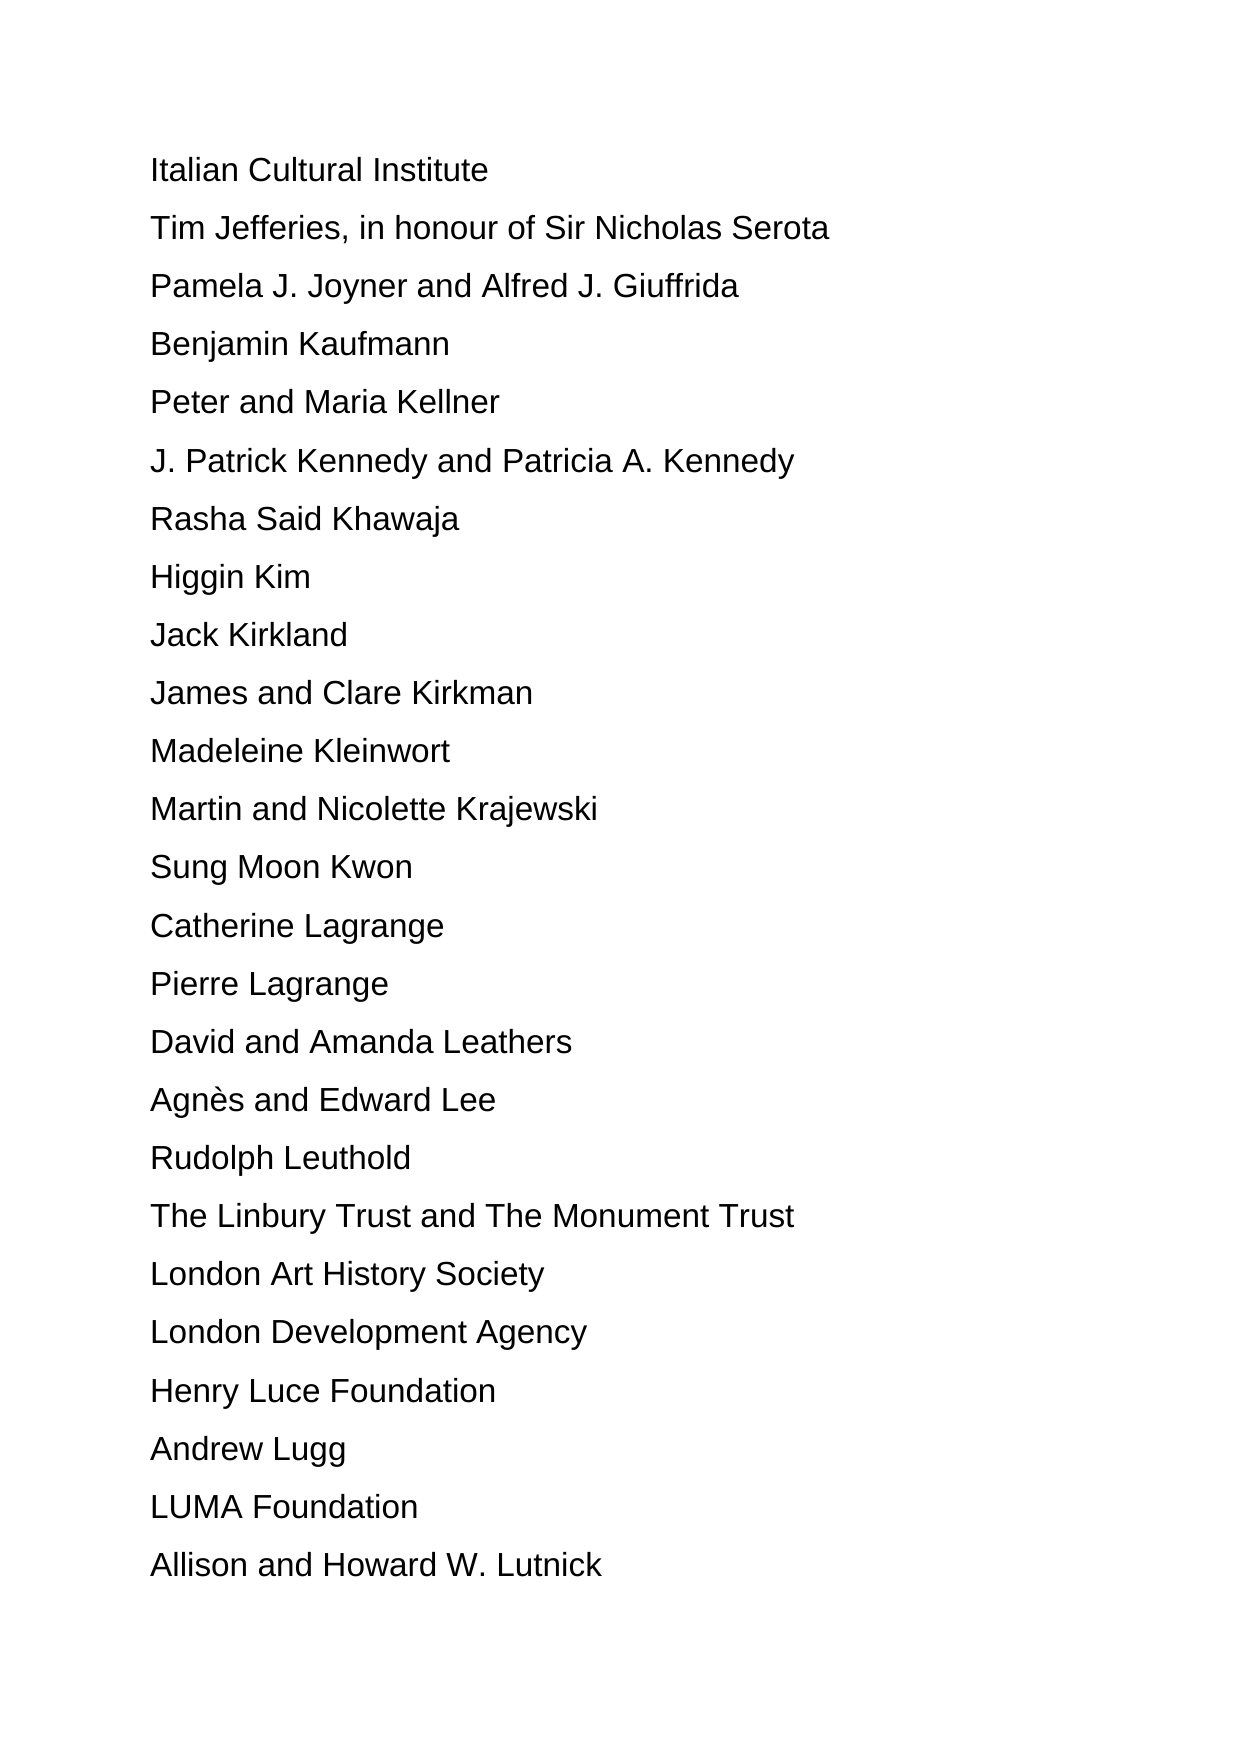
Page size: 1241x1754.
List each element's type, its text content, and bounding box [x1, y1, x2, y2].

text Agnès and Edward Lee [150, 1080, 1090, 1118]
text LUMA Foundation [150, 1487, 1090, 1525]
text Martin and Nicolette Krajewski [150, 789, 1090, 828]
text Pierre Lagrange [150, 964, 1090, 1002]
text Jack Kirkland [150, 615, 1090, 653]
text Andrew Lugg [150, 1429, 1090, 1467]
text Benjamin Kaufmann [150, 324, 1090, 363]
text Sung Moon Kwon [150, 847, 1090, 886]
text James and Clare Kirkman [150, 673, 1090, 712]
text Peter and Maria Kellner [150, 382, 1090, 421]
text Henry Luce Foundation [150, 1371, 1090, 1409]
text Rudolph Leuthold [150, 1138, 1090, 1177]
text London Development Agency [150, 1312, 1090, 1351]
text Pamela J. Joyner and Alfred J. Giuffrida [150, 266, 1090, 305]
text Rasha Said Khawaja [150, 499, 1090, 537]
text J. Patrick Kennedy and Patricia A. Kennedy [150, 441, 1090, 479]
text London Art History Society [150, 1254, 1090, 1293]
text The Linbury Trust and The Monument Trust [150, 1196, 1090, 1235]
text Tim Jefferies, in honour of Sir Nicholas Serota [150, 208, 1090, 247]
text Catherine Lagrange [150, 906, 1090, 944]
text Italian Cultural Institute [150, 150, 1090, 188]
text David and Amanda Leathers [150, 1022, 1090, 1060]
text Higgin Kim [150, 557, 1090, 595]
text Allison and Howard W. Lutnick [150, 1545, 1090, 1583]
text Madeleine Kleinwort [150, 731, 1090, 770]
